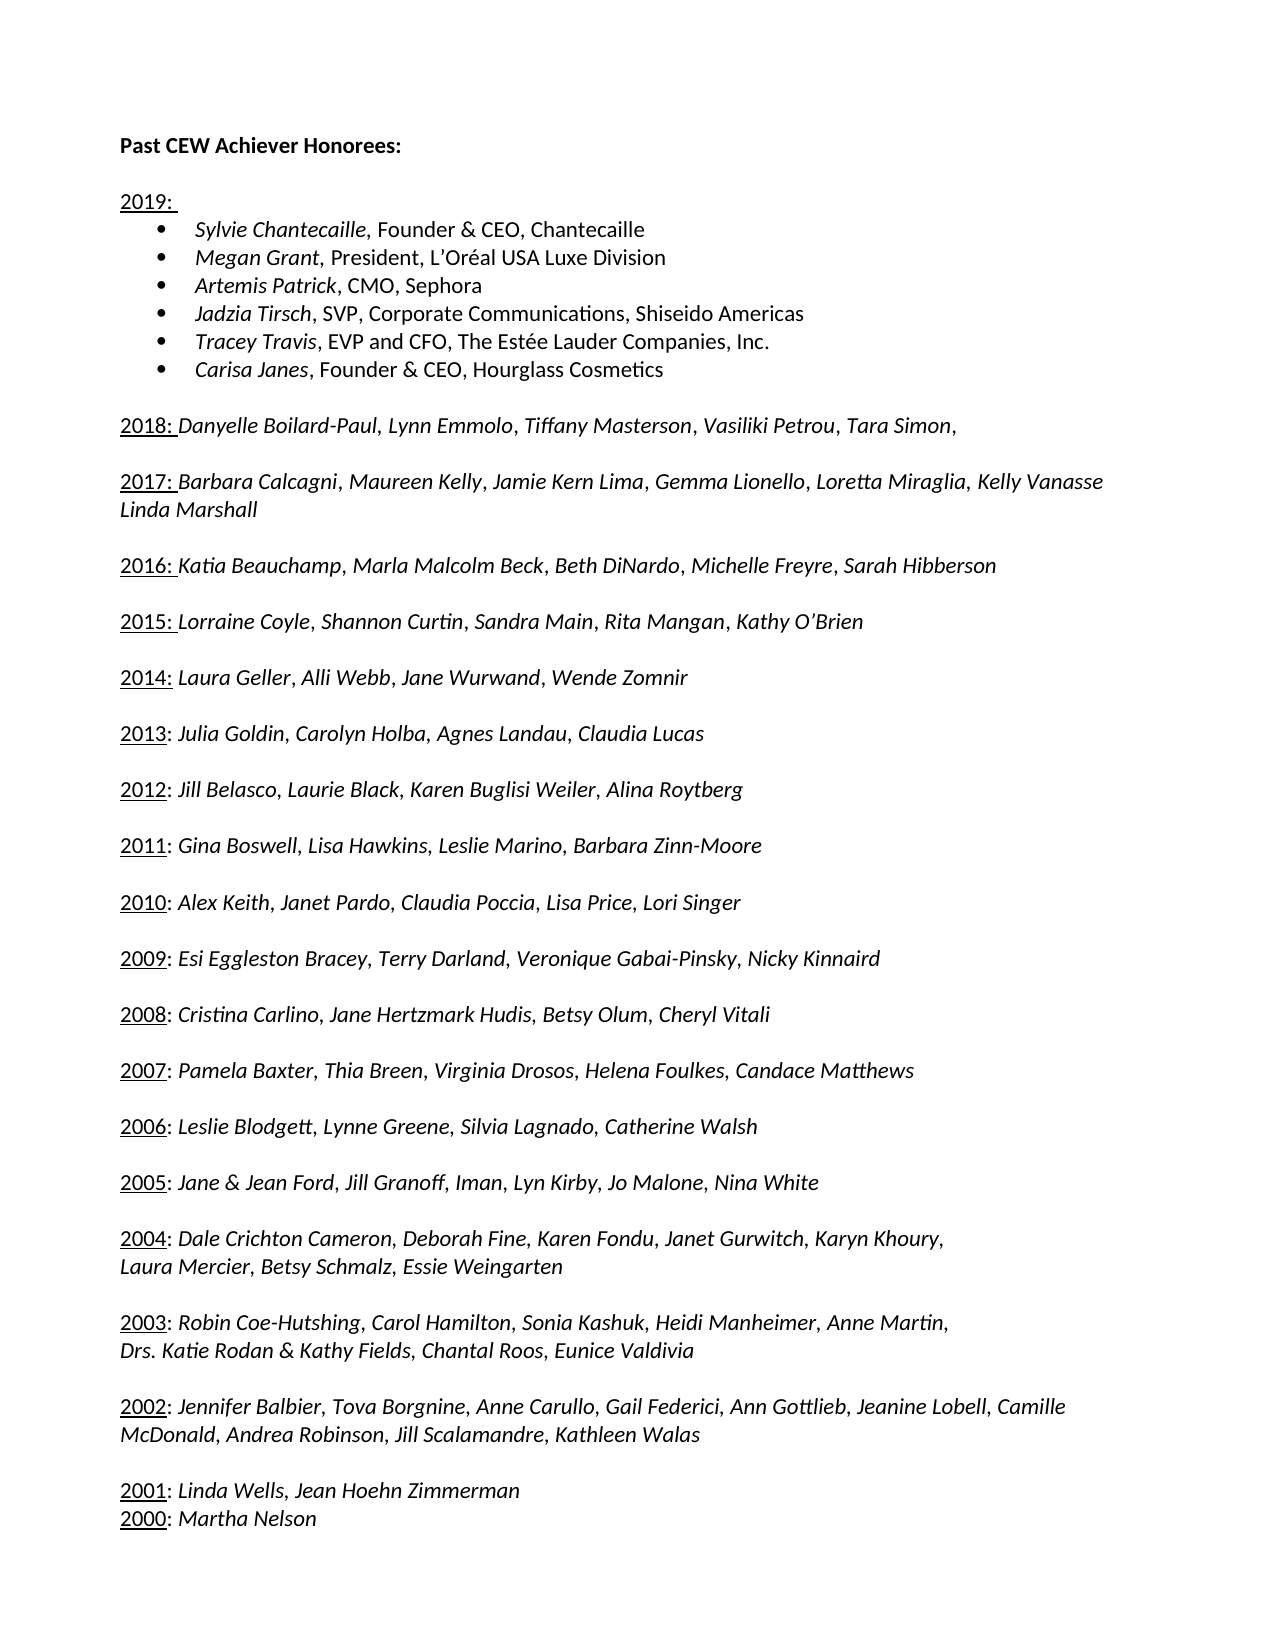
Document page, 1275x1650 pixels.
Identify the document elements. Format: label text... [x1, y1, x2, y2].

text 2003: Robin Coe-Hutshing, Carol Hamilton, Sonia Kashuk, Heidi Manheimer, Anne Martin, [120, 1308, 1155, 1336]
list Sylvie Chantecaille, Founder & CEO, Chantecaille [157, 215, 1155, 243]
text 2018: Danyelle Boilard-Paul, Lynn Emmolo, Tiffany Masterson, Vasiliki Petrou, Tara Simon, [120, 411, 1155, 439]
text 2008: Cristina Carlino, Jane Hertzmark Hudis, Betsy Olum, Cheryl Vitali [120, 1000, 1155, 1028]
text 2001: Linda Wells, Jean Hoehn Zimmerman [120, 1476, 1155, 1504]
text 2015: Lorraine Coyle, Shannon Curtin, Sandra Main, Rita Mangan, Kathy O’Brien [120, 607, 1155, 635]
list Carisa Janes, Founder & CEO, Hourglass Cosmetics [157, 355, 1155, 383]
text 2011: Gina Boswell, Lisa Hawkins, Leslie Marino, Barbara Zinn-Moore [120, 832, 1155, 859]
text 2000: Martha Nelson [120, 1504, 1155, 1532]
text Linda Marshall [120, 495, 1155, 523]
text 2010: Alex Keith, Janet Pardo, Claudia Poccia, Lisa Price, Lori Singer [120, 888, 1155, 916]
text 2019: [120, 187, 1155, 215]
text 2016: Katia Beauchamp, Marla Malcolm Beck, Beth DiNardo, Michelle Freyre, Sarah Hibberson [120, 551, 1155, 579]
text 2012: Jill Belasco, Laurie Black, Karen Buglisi Weiler, Alina Roytberg [120, 776, 1155, 803]
text 2002: Jennifer Balbier, Tova Borgnine, Anne Carullo, Gail Federici, Ann Gottlieb, Jeanine Lobell, Camille McDonald, Andrea Robinson, Jill Scalamandre, Kathleen Walas [120, 1392, 1155, 1448]
text 2009: Esi Eggleston Bracey, Terry Darland, Veronique Gabai-Pinsky, Nicky Kinnaird [120, 944, 1155, 972]
text 2013: Julia Goldin, Carolyn Holba, Agnes Landau, Claudia Lucas [120, 719, 1155, 747]
list Artemis Patrick, CMO, Sephora [157, 271, 1155, 299]
list Tracey Travis, EVP and CFO, The Estée Lauder Companies, Inc. [157, 327, 1155, 355]
text 2017: Barbara Calcagni, Maureen Kelly, Jamie Kern Lima, Gemma Lionello, Loretta Miraglia, Kelly Vanasse [120, 467, 1155, 495]
text Laura Mercier, Betsy Schmalz, Essie Weingarten [120, 1252, 1155, 1280]
text 2006: Leslie Blodgett, Lynne Greene, Silvia Lagnado, Catherine Walsh [120, 1112, 1155, 1140]
text 2014: Laura Geller, Alli Webb, Jane Wurwand, Wende Zomnir [120, 663, 1155, 691]
list Megan Grant, President, L’Oréal USA Luxe Division [157, 243, 1155, 271]
text 2005: Jane & Jean Ford, Jill Granoff, Iman, Lyn Kirby, Jo Malone, Nina White [120, 1168, 1155, 1196]
text 2007: Pamela Baxter, Thia Breen, Virginia Drosos, Helena Foulkes, Candace Matthews [120, 1056, 1155, 1084]
text 2004: Dale Crichton Cameron, Deborah Fine, Karen Fondu, Janet Gurwitch, Karyn Khoury, [120, 1224, 1155, 1252]
text Past CEW Achiever Honorees: [120, 131, 1155, 159]
text Drs. Katie Rodan & Kathy Fields, Chantal Roos, Eunice Valdivia [120, 1336, 1155, 1364]
list Jadzia Tirsch, SVP, Corporate Communications, Shiseido Americas [157, 299, 1155, 327]
